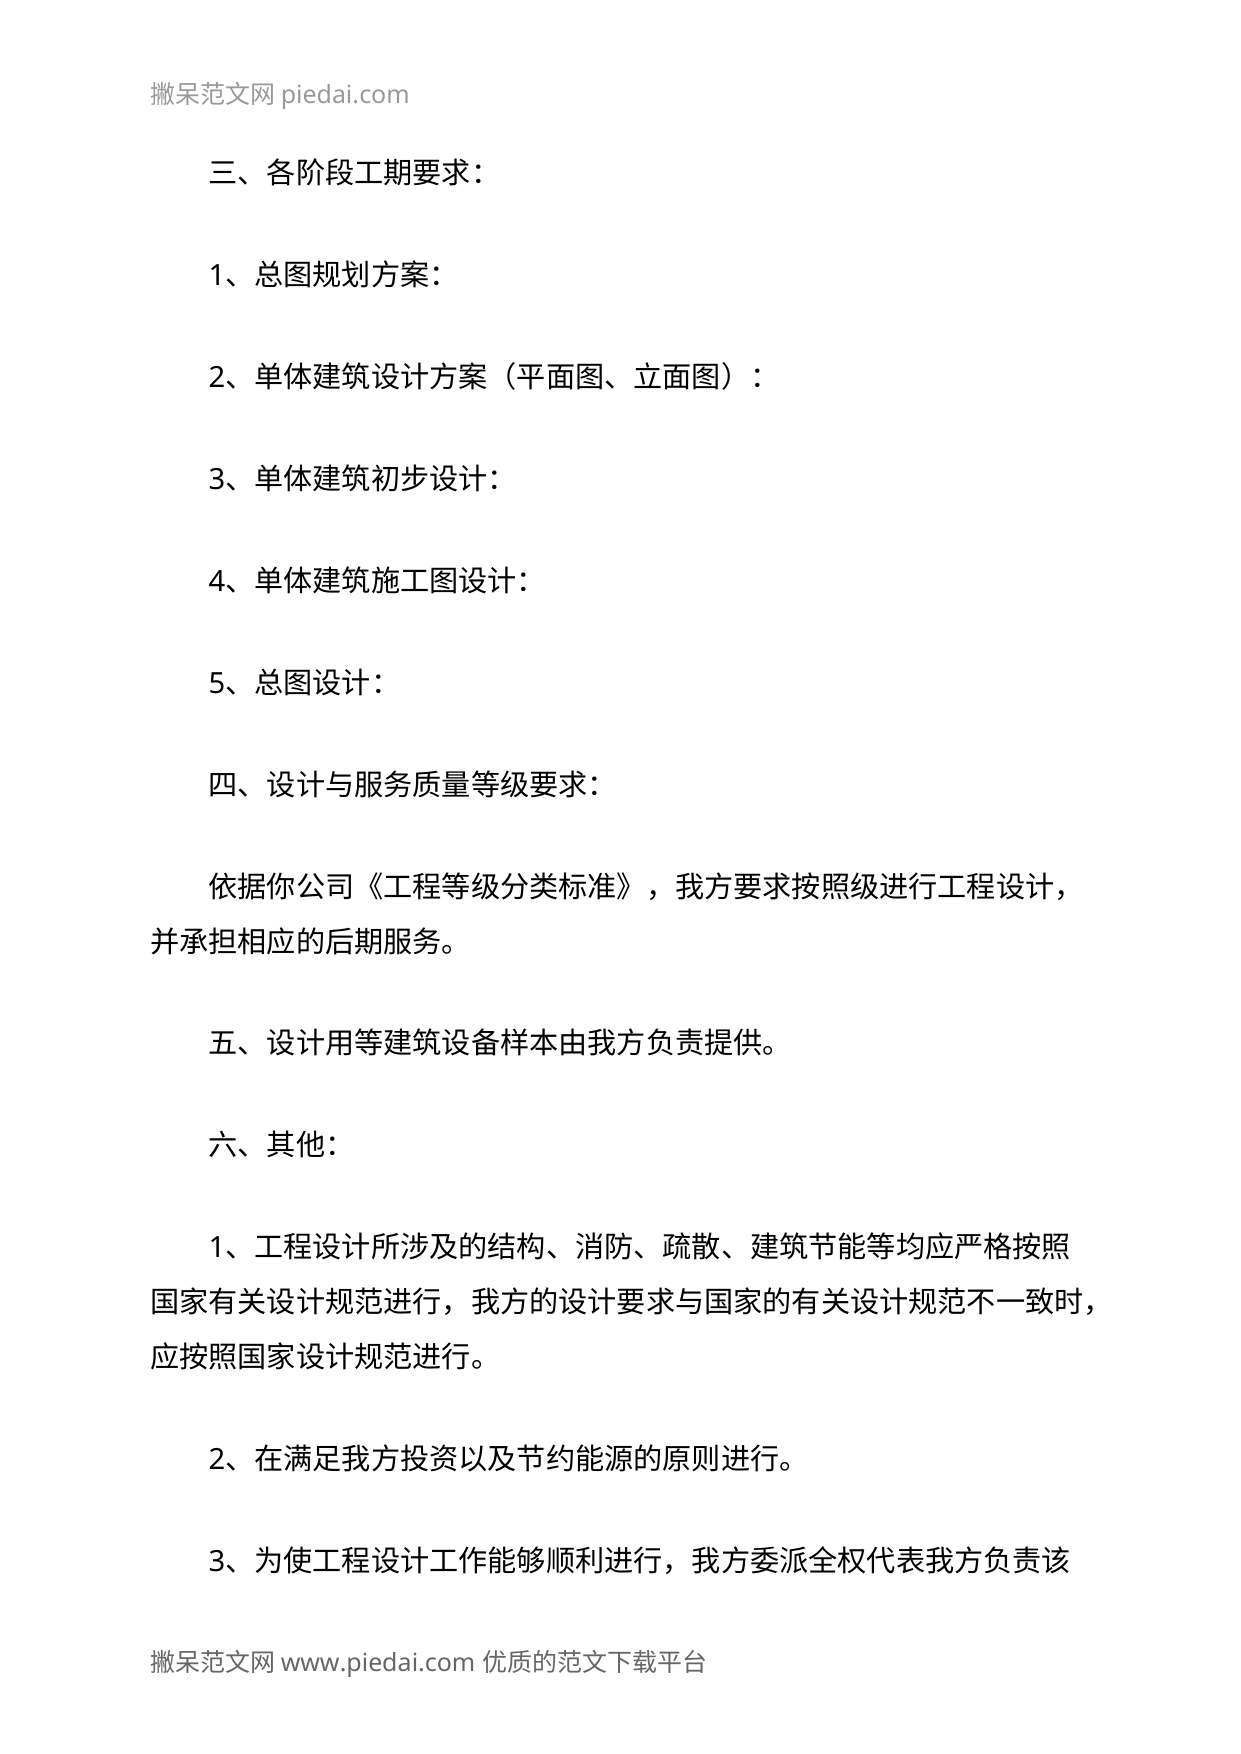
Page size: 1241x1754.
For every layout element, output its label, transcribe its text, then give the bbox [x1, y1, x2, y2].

text 5、总图设计： [150, 660, 1090, 702]
text 4、单体建筑施工图设计： [150, 558, 1090, 600]
text 2、在满足我方投资以及节约能源的原则进行。 [150, 1435, 1090, 1478]
text 1、总图规划方案： [150, 252, 1090, 294]
text 3、单体建筑初步设计： [150, 456, 1090, 498]
text 1、工程设计所涉及的结构、消防、疏散、建筑节能等均应严格按照国家有关设计规范进行，我方的设计要求与国家的有关设计规范不一致时，应按照国家设计规范进行。 [150, 1224, 1090, 1376]
text 依据你公司《工程等级分类标准》，我方要求按照级进行工程设计，并承担相应的后期服务。 [150, 863, 1090, 961]
text 2、单体建筑设计方案（平面图、立面图）： [150, 354, 1090, 396]
text 三、各阶段工期要求： [150, 150, 1090, 192]
text 六、其他： [150, 1122, 1090, 1164]
text 四、设计与服务质量等级要求： [150, 762, 1090, 804]
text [150, 1537, 1090, 1580]
text 五、设计用等建筑设备样本由我方负责提供。 [150, 1020, 1090, 1062]
